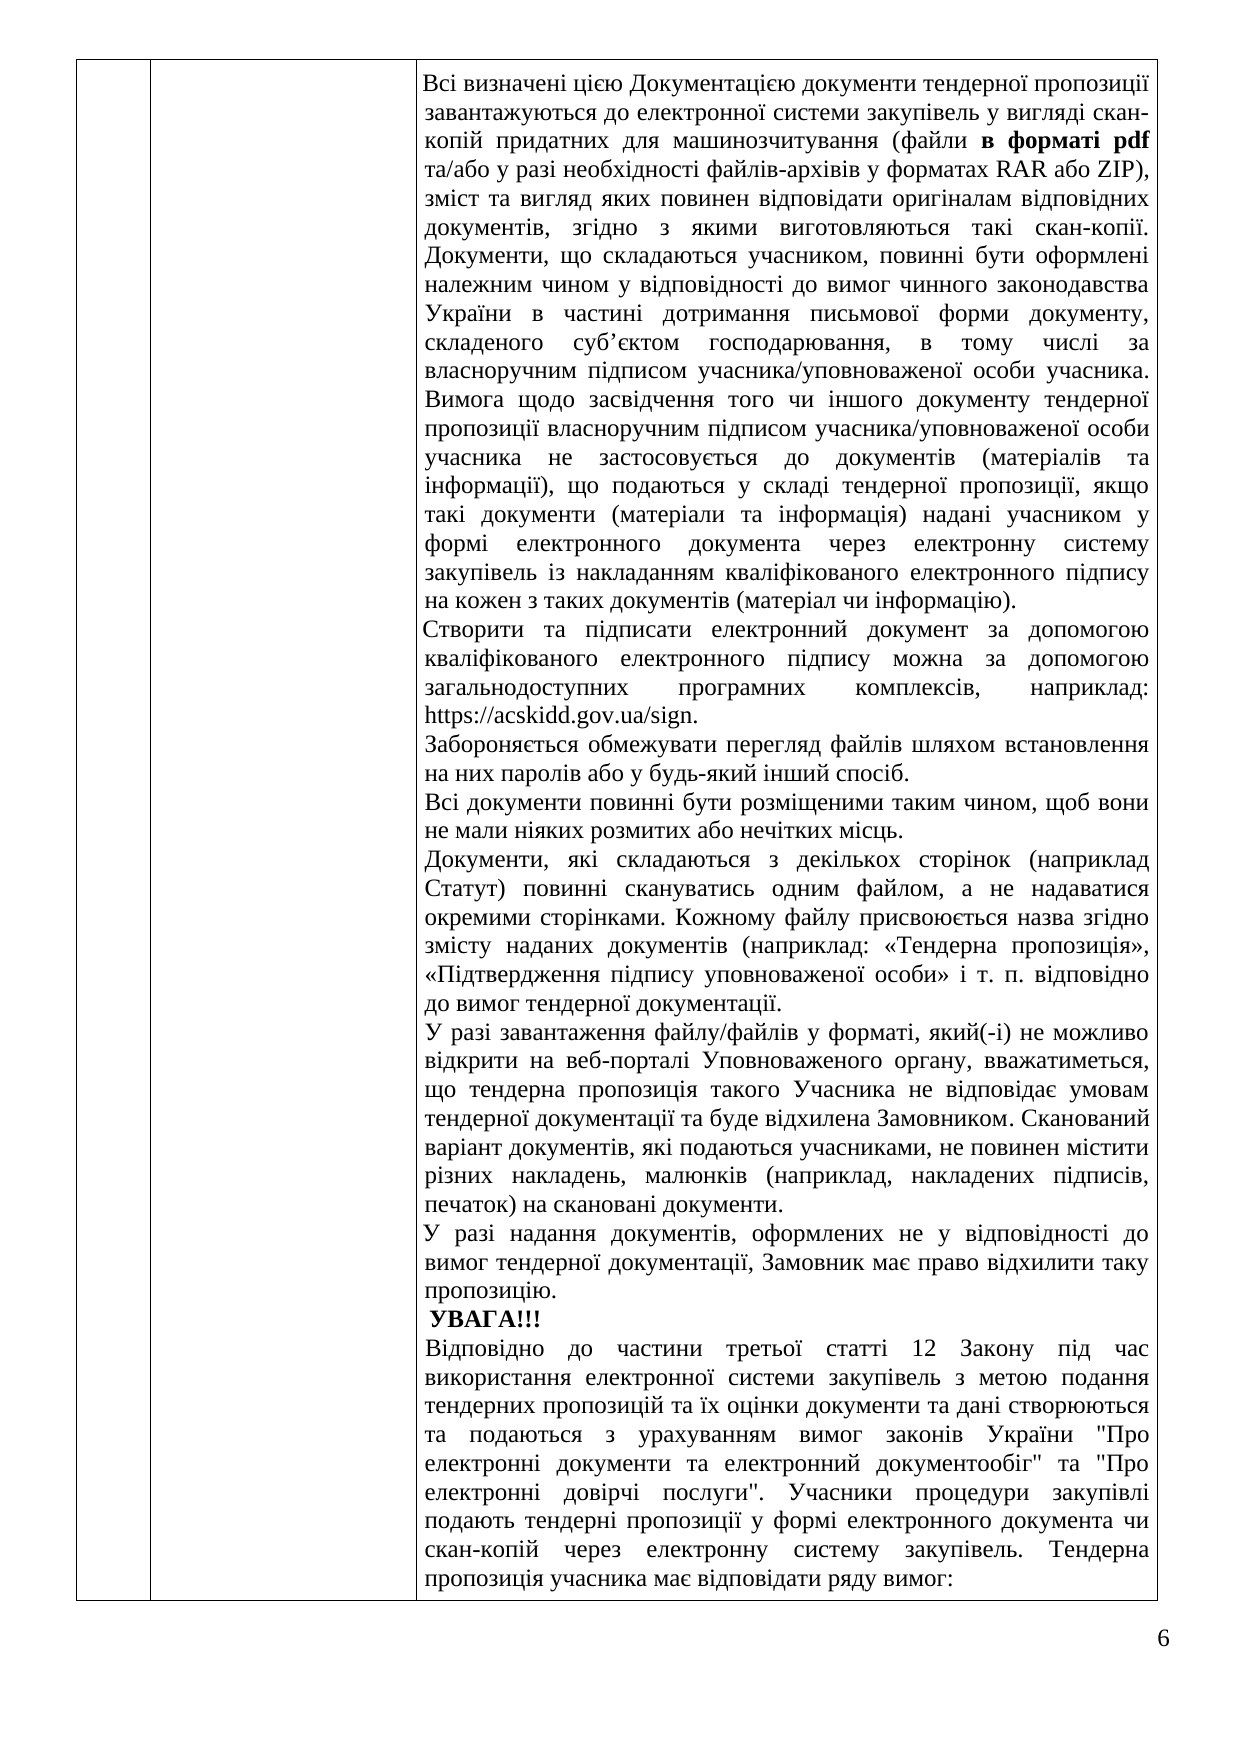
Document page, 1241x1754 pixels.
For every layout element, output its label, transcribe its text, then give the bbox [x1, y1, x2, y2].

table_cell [417, 60, 1157, 1599]
table_cell 1 [77, 60, 150, 1599]
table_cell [151, 60, 416, 1599]
